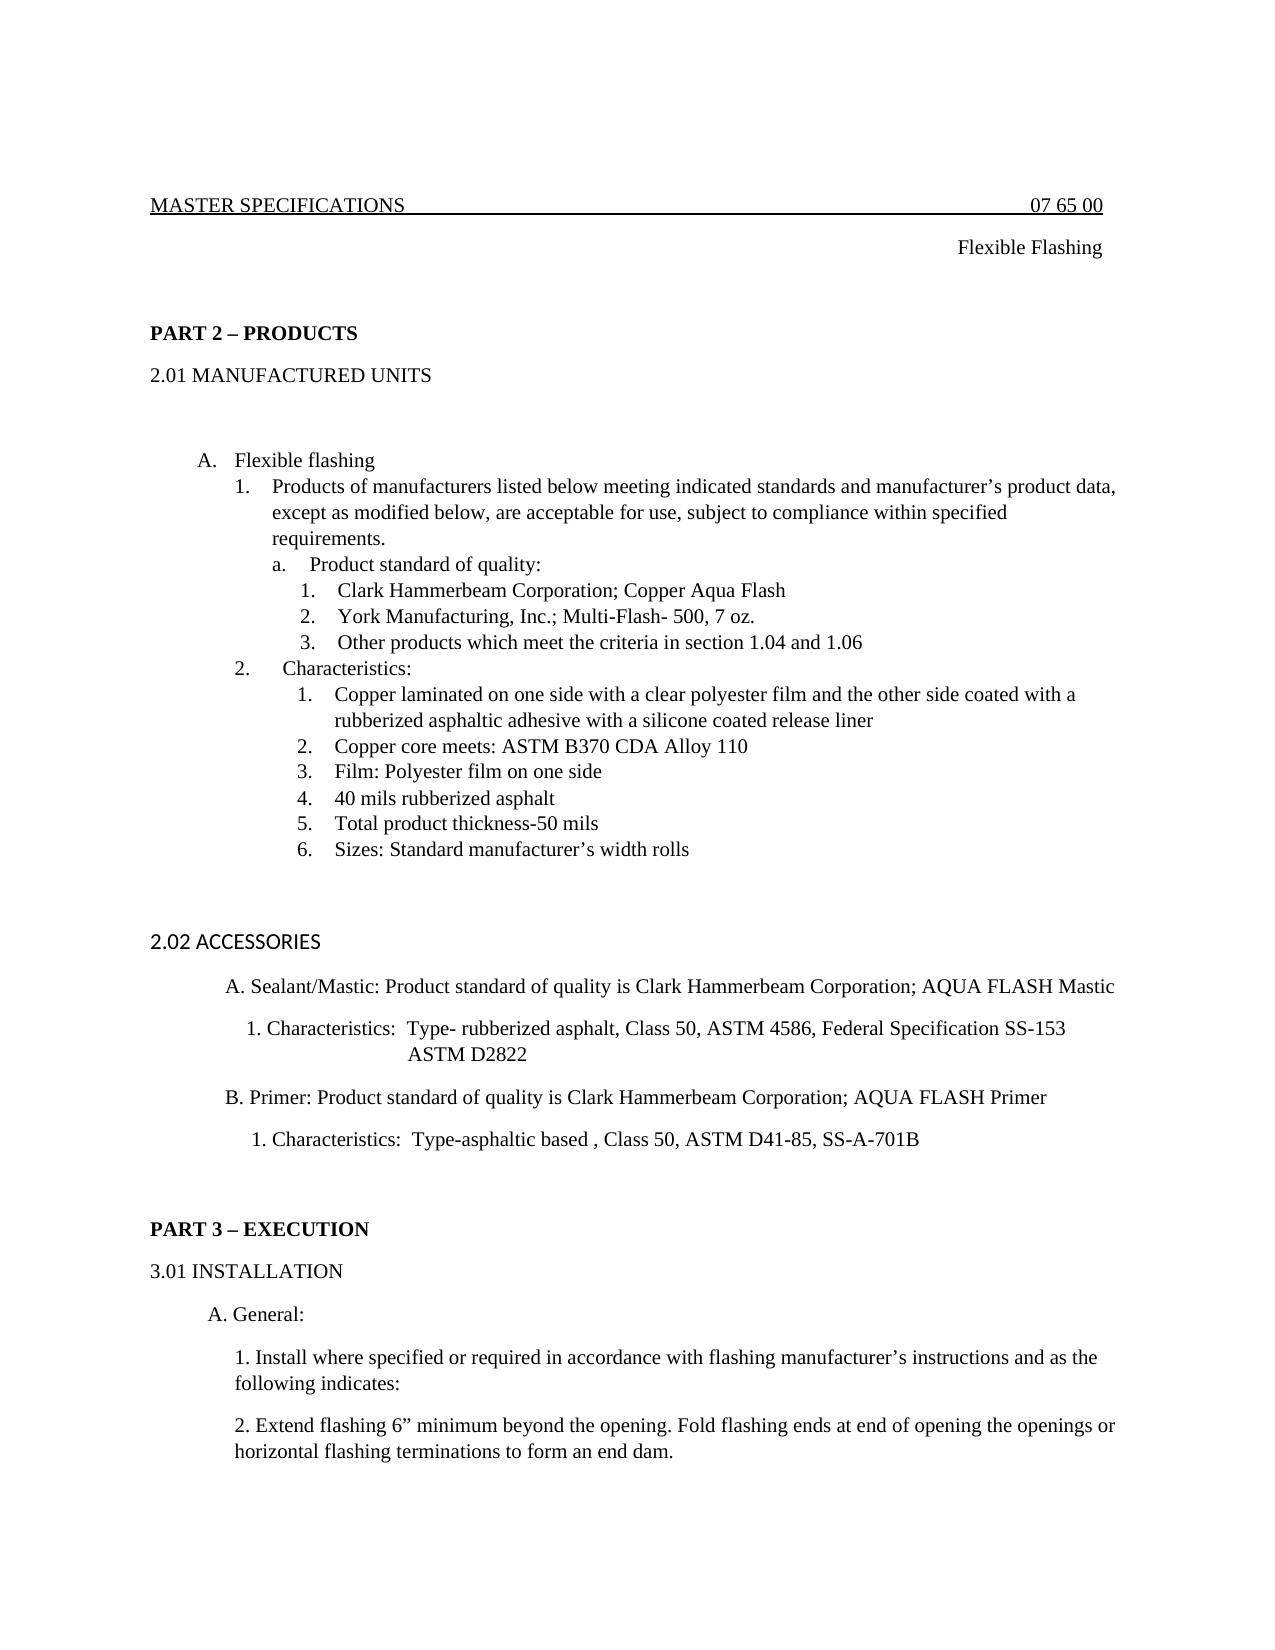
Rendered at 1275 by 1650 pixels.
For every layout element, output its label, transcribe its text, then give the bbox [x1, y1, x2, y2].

text Flexible Flashing [150, 235, 1125, 259]
text 1. Characteristics: Type-asphaltic based , Class 50, ASTM D41-85, SS-A-701B [225, 1127, 1125, 1151]
text 2. Extend flashing 6” minimum beyond the opening. Fold flashing ends at end of opening the openings or horizontal flashing terminations to form an end dam. [234, 1413, 1125, 1463]
list York Manufacturing, Inc.; Multi-Flash- 500, 7 oz. [300, 604, 1125, 628]
list Characteristics: [234, 656, 1125, 680]
text 1. Install where specified or required in accordance with flashing manufacturer’s instructions and as the following indicates: [234, 1345, 1125, 1395]
list Copper laminated on one side with a clear polyester film and the other side coated with a rubberized asphaltic adhesive with a silicone coated release liner [297, 682, 1125, 732]
text A. Sealant/Mastic: Product standard of quality is Clark Hammerbeam Corporation; AQUA FLASH Mastic [225, 974, 1125, 998]
list Flexible flashing [197, 448, 1125, 472]
text PART 2 – PRODUCTS [150, 320, 1125, 344]
list Copper core meets: ASTM B370 CDA Alloy 110 [297, 733, 1125, 758]
list 40 mils rubberized asphalt [297, 785, 1125, 809]
text PART 3 – EXECUTION [150, 1217, 1125, 1241]
text A. General: [150, 1302, 1125, 1326]
text MASTER SPECIFICATIONS 07 65 00 [150, 193, 1125, 217]
text B. Primer: Product standard of quality is Clark Hammerbeam Corporation; AQUA FLASH Primer [225, 1085, 1125, 1109]
text 1. Characteristics: Type- rubberized asphalt, Class 50, ASTM 4586, Federal Specification SS-153 [225, 1016, 1125, 1040]
list Film: Polyester film on one side [297, 759, 1125, 783]
list Product standard of quality: [272, 552, 1125, 576]
list Products of manufacturers listed below meeting indicated standards and manufacturer’s product data, except as modified below, are acceptable for use, subject to compliance within specified requirements. [234, 474, 1125, 550]
list 2.02 ACCESSORIES [150, 927, 1125, 955]
text ASTM D2822 [225, 1042, 1125, 1066]
list Other products which meet the criteria in section 1.04 and 1.06 [300, 630, 1125, 654]
text 3.01 INSTALLATION [150, 1259, 1125, 1283]
list Total product thickness-50 mils [297, 811, 1125, 835]
list Sizes: Standard manufacturer’s width rolls [297, 837, 1125, 861]
text 2.01 MANUFACTURED UNITS [150, 363, 1125, 387]
list Clark Hammerbeam Corporation; Copper Aqua Flash [300, 578, 1125, 602]
